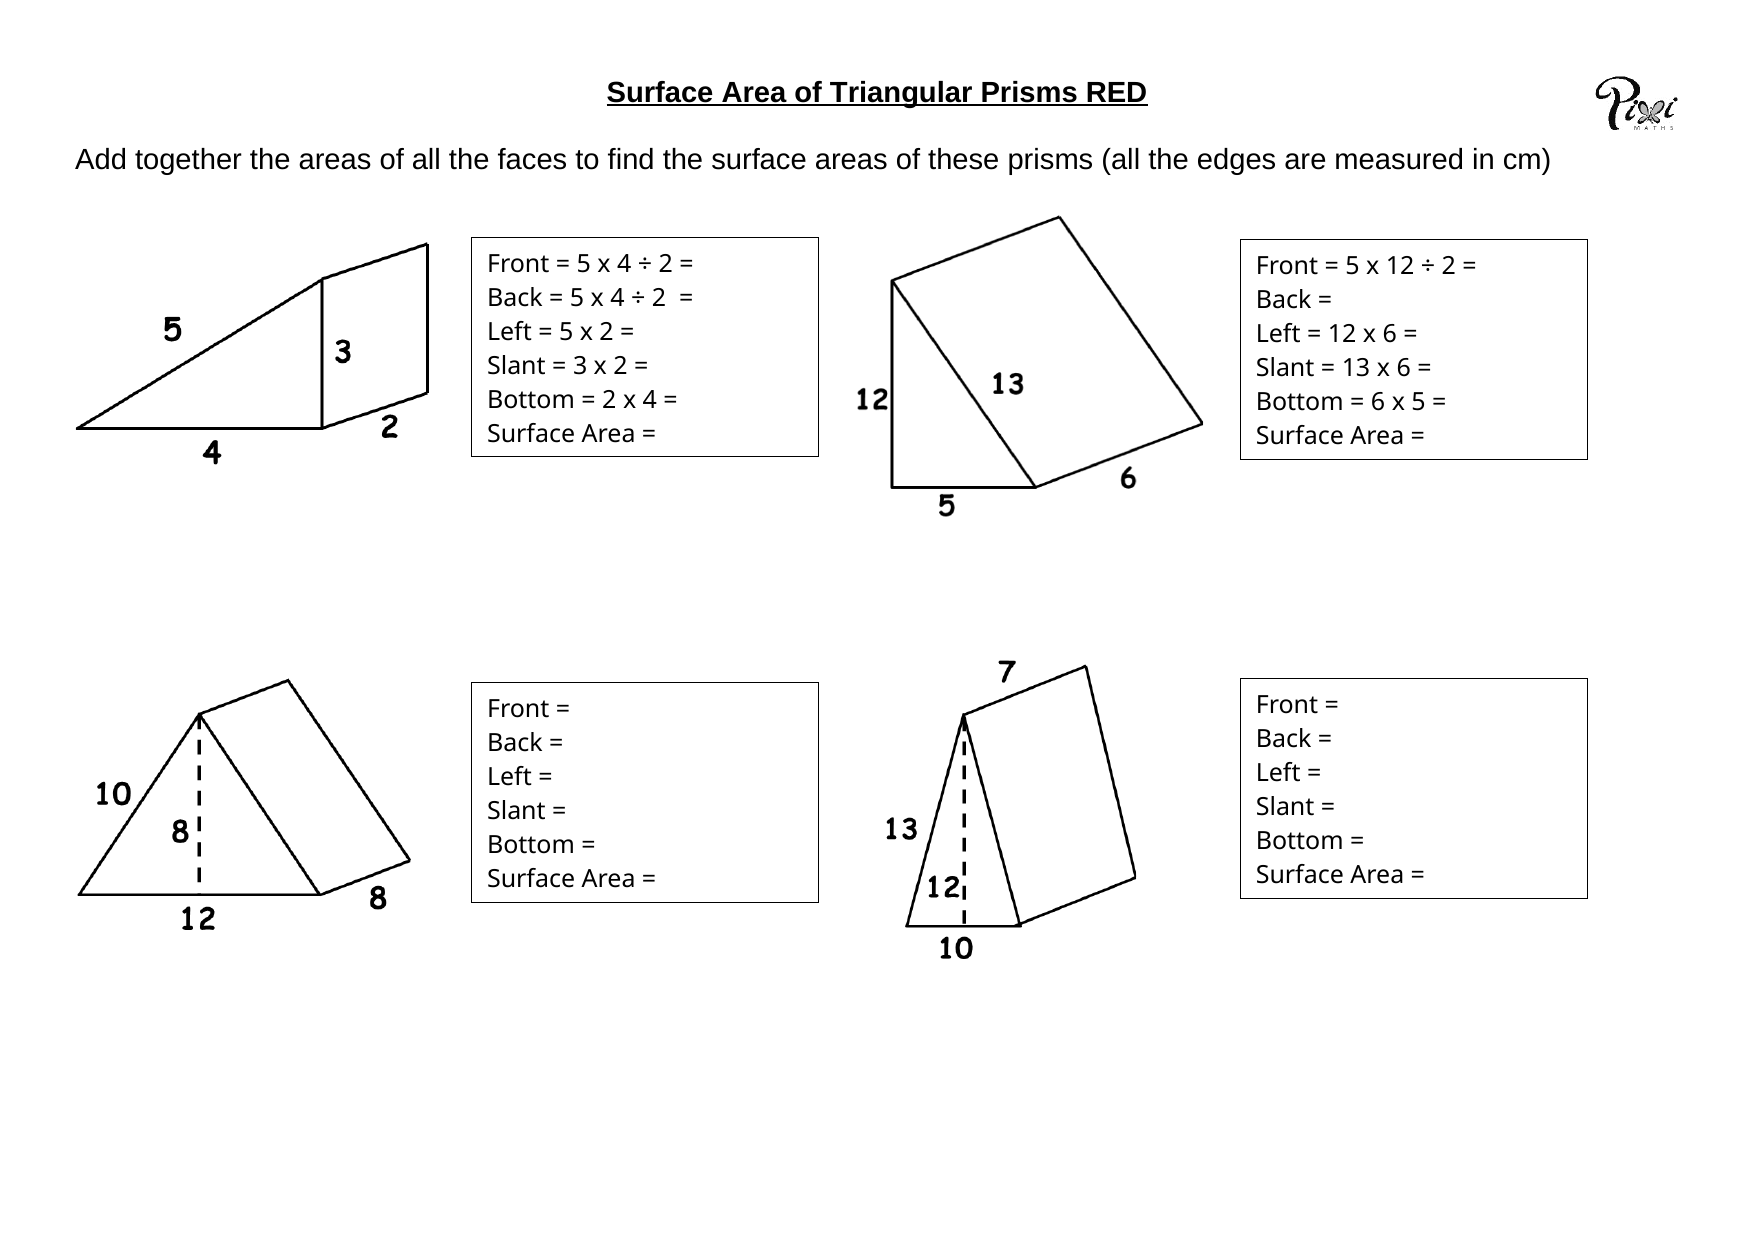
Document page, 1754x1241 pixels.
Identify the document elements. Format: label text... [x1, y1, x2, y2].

picture [75, 678, 435, 955]
picture [837, 215, 1204, 539]
picture [865, 646, 1137, 983]
text Surface Area of Triangular Prisms RED [75, 75, 1594, 108]
picture [75, 242, 448, 490]
picture [1594, 75, 1679, 132]
text Add together the areas of all the faces to find the surface areas of these prisms (all the edges are measured in cm) [75, 142, 1679, 176]
